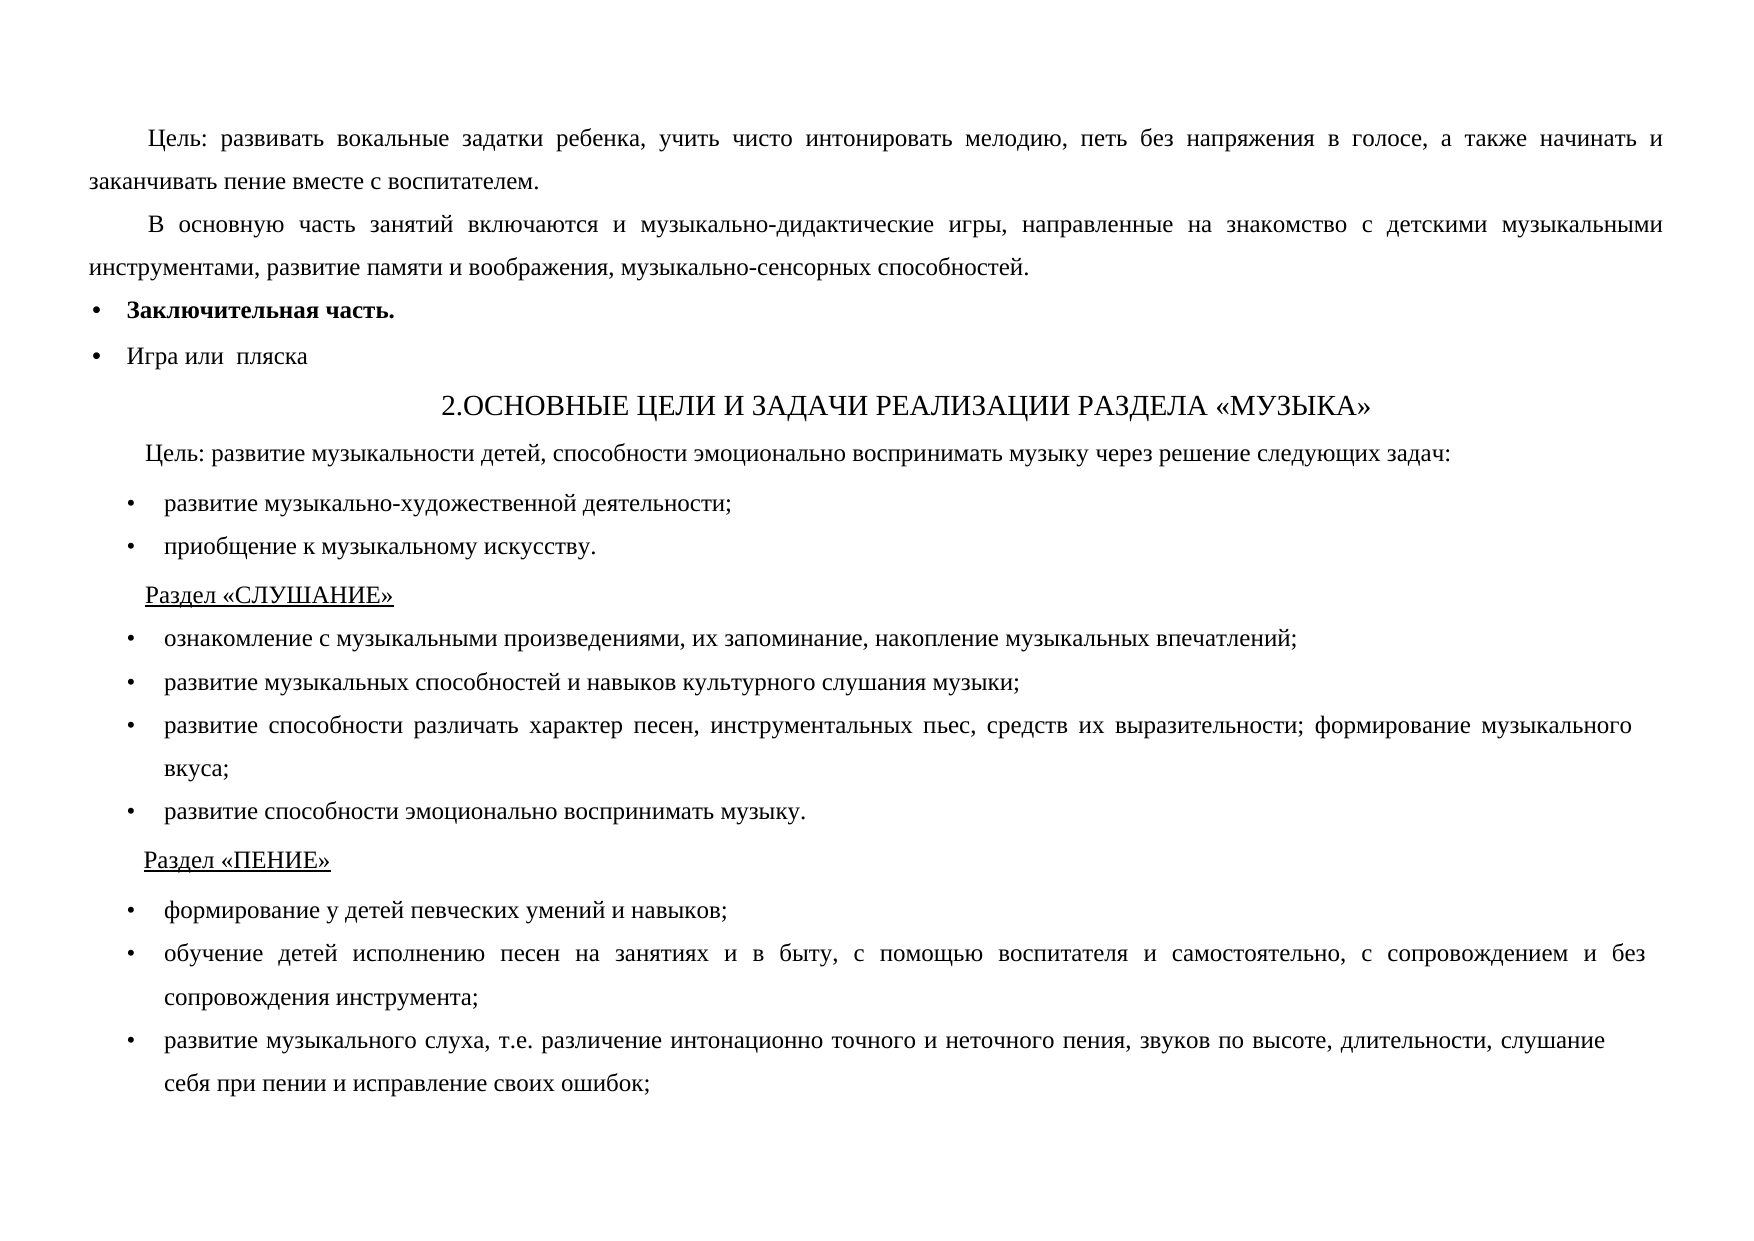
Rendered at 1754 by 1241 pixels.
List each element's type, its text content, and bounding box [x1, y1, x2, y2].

list развитие музыкальных способностей и навыков культурного слушания музыки; [126, 667, 1648, 695]
text Раздел «СЛУШАНИЕ» [145, 580, 1648, 609]
list развитие музыкально-художественной деятельности; [126, 488, 1648, 516]
list развитие способности эмоционально воспринимать музыку. [126, 796, 1648, 825]
list обучение детей исполнению песен на занятиях и в быту, с помощью воспитателя и самостоятельно, с сопровождением и без сопровождения инструмента; [126, 938, 1648, 1010]
list Игра или пляска [89, 341, 1665, 372]
text Цель: развитие музыкальности детей, способности эмоционально воспринимать музыку через решение следующих задач: [108, 438, 1665, 467]
list развитие способности различать характер песен, инструментальных пьес, средств их выразительности; формирование музыкального вкуса; [126, 710, 1634, 782]
list формирование у детей певческих умений и навыков; [126, 895, 1648, 924]
text Цель: развивать вокальные задатки ребенка, учить чисто интонировать мелодию, петь без напряжения в голосе, а также начинать и заканчивать пение вместе с воспитателем. [89, 123, 1665, 194]
list развитие музыкального слуха, т.е. различение интонационно точного и неточного пения, звуков по высоте, длительности, слушание себя при пении и исправление своих ошибок; [126, 1025, 1608, 1097]
text В основную часть занятий включаются и музыкально-дидактические игры, направленные на знакомство с детскими музыкальными инструментами, развитие памяти и воображения, музыкально-сенсорных способностей. [89, 209, 1665, 281]
list приобщение к музыкальному искусству. [126, 531, 1648, 559]
subtitle 2.ОСНОВНЫЕ ЦЕЛИ И ЗАДАЧИ РЕАЛИЗАЦИИ РАЗДЕЛА «МУЗЫКА» [89, 388, 1665, 421]
list ознакомление с музыкальными произведениями, их запоминание, накопление музыкальных впечатлений; [126, 623, 1648, 652]
text Раздел «ПЕНИЕ» [143, 845, 1665, 874]
list Заключительная часть. [89, 295, 1665, 326]
